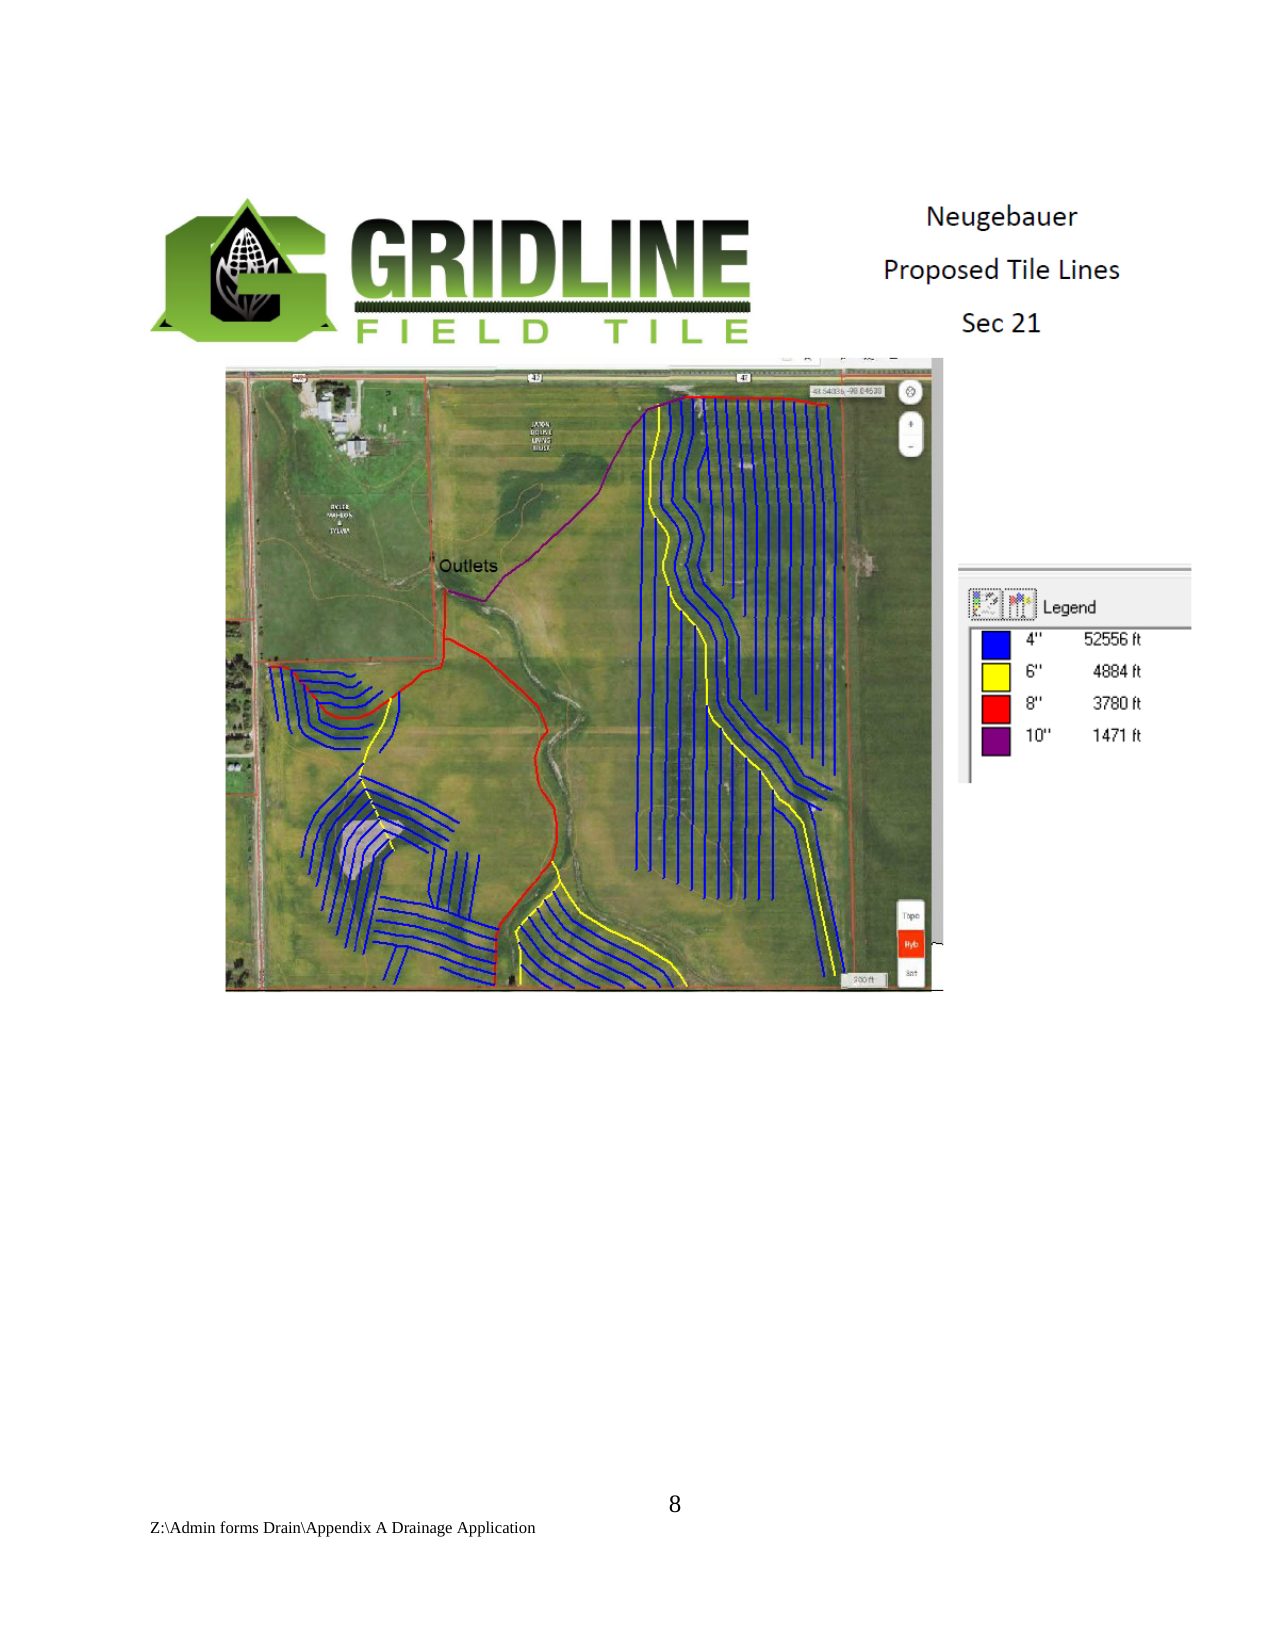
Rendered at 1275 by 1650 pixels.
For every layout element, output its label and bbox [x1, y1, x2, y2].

picture [150, 150, 1200, 1007]
